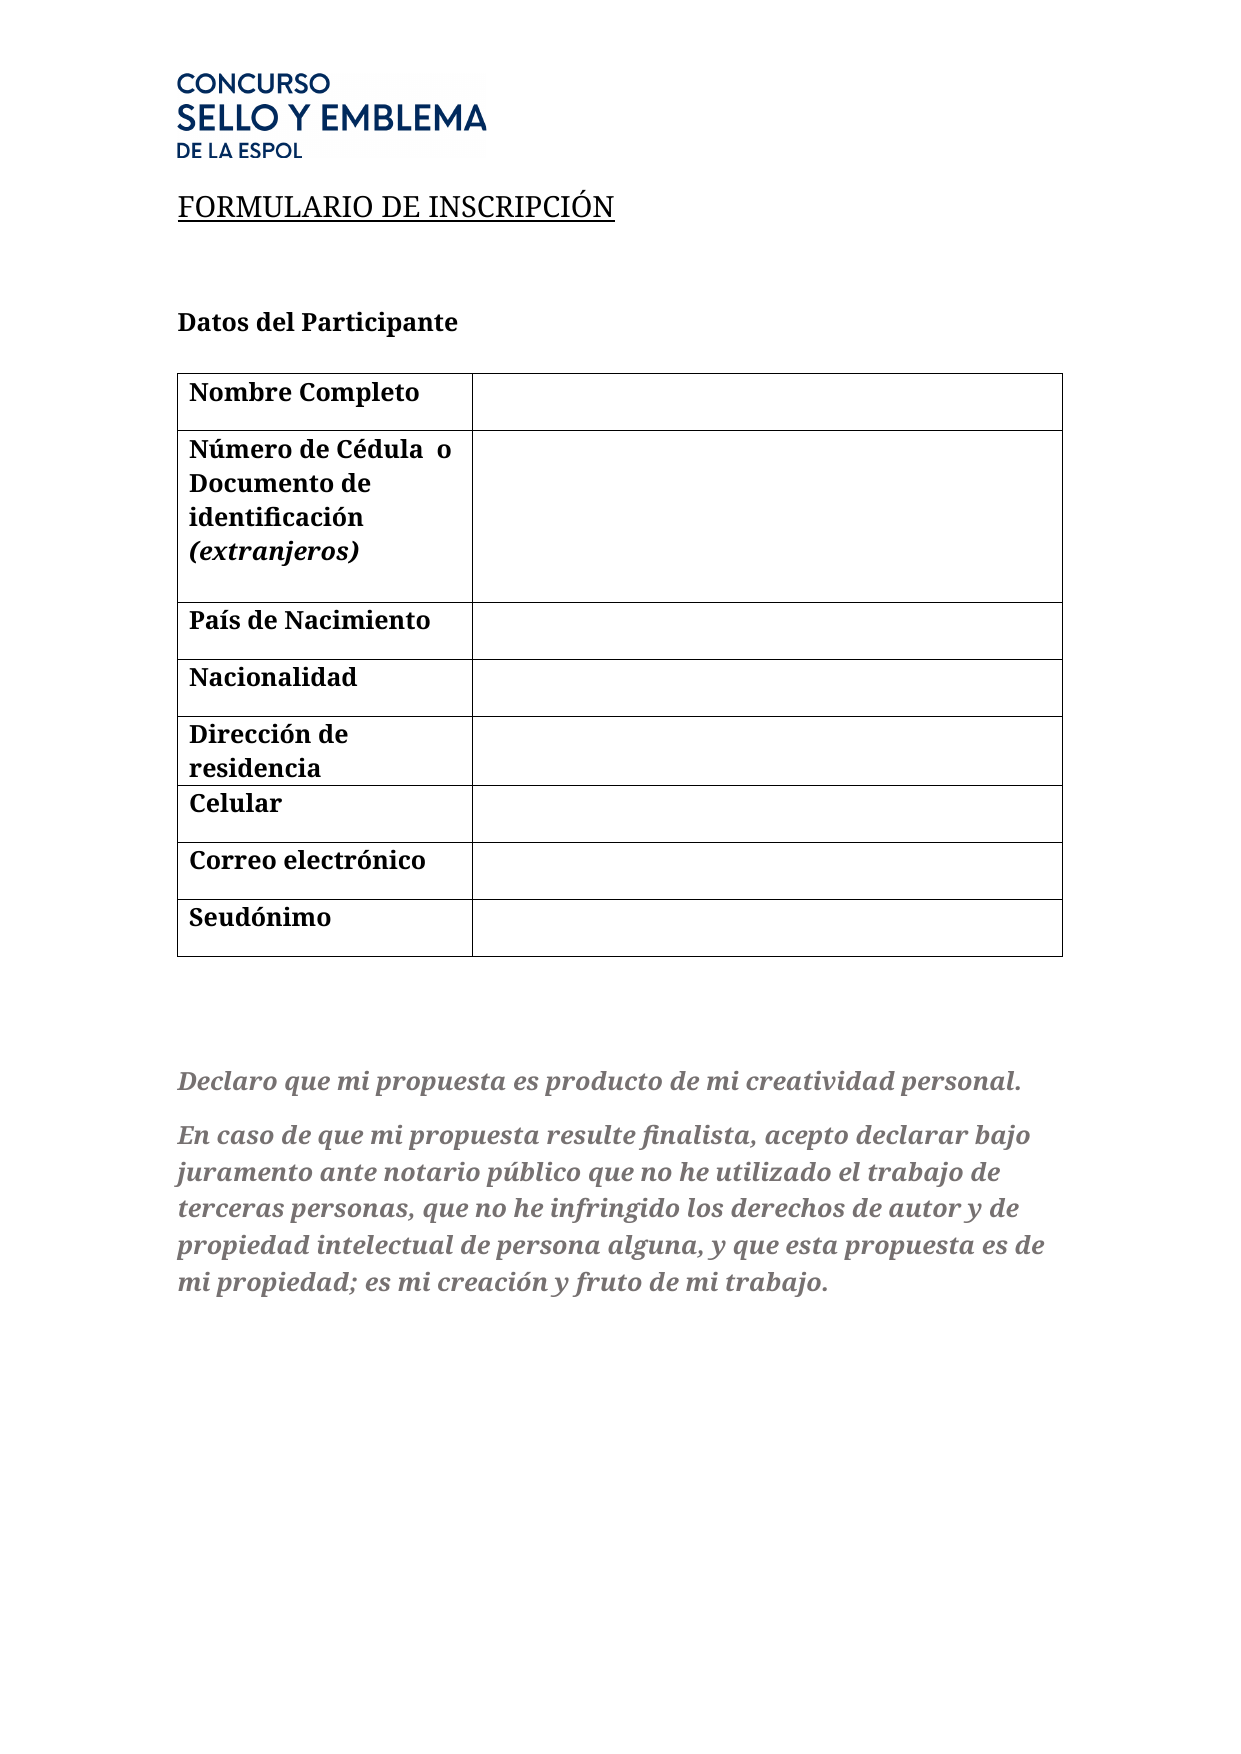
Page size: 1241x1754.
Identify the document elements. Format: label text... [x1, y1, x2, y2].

table_cell Correo electrónico [178, 843, 472, 899]
text FORMULARIO DE INSCRIPCIÓN [177, 186, 1063, 226]
table_header [473, 374, 1062, 430]
table_cell Número de Cédula o Documento de identificación (extranjeros) [178, 431, 472, 602]
text Declaro que mi propuesta es producto de mi creatividad personal. [177, 1064, 1063, 1098]
table_header Nombre Completo [178, 374, 472, 430]
table_cell [473, 603, 1062, 659]
table_cell País de Nacimiento [178, 603, 472, 659]
table_cell Nacionalidad [178, 660, 472, 716]
table_cell Dirección de residencia [178, 717, 472, 785]
table_cell [473, 786, 1062, 842]
table_cell Celular [178, 786, 472, 842]
table_cell [473, 717, 1062, 785]
table_cell [473, 431, 1062, 602]
text Datos del Participante [177, 305, 1063, 339]
text En caso de que mi propuesta resulte finalista, acepto declarar bajo juramento ante notario público que no he utilizado el trabajo de terceras personas, que no he infringido los derechos de autor y de propiedad intelectual de persona alguna, y que esta propuesta es de mi propiedad; es mi creación y fruto de mi trabajo. [177, 1117, 1063, 1299]
table_cell [473, 843, 1062, 899]
table_cell [473, 660, 1062, 716]
picture [177, 73, 487, 158]
table_cell [473, 900, 1062, 956]
table_cell Seudónimo [178, 900, 472, 956]
